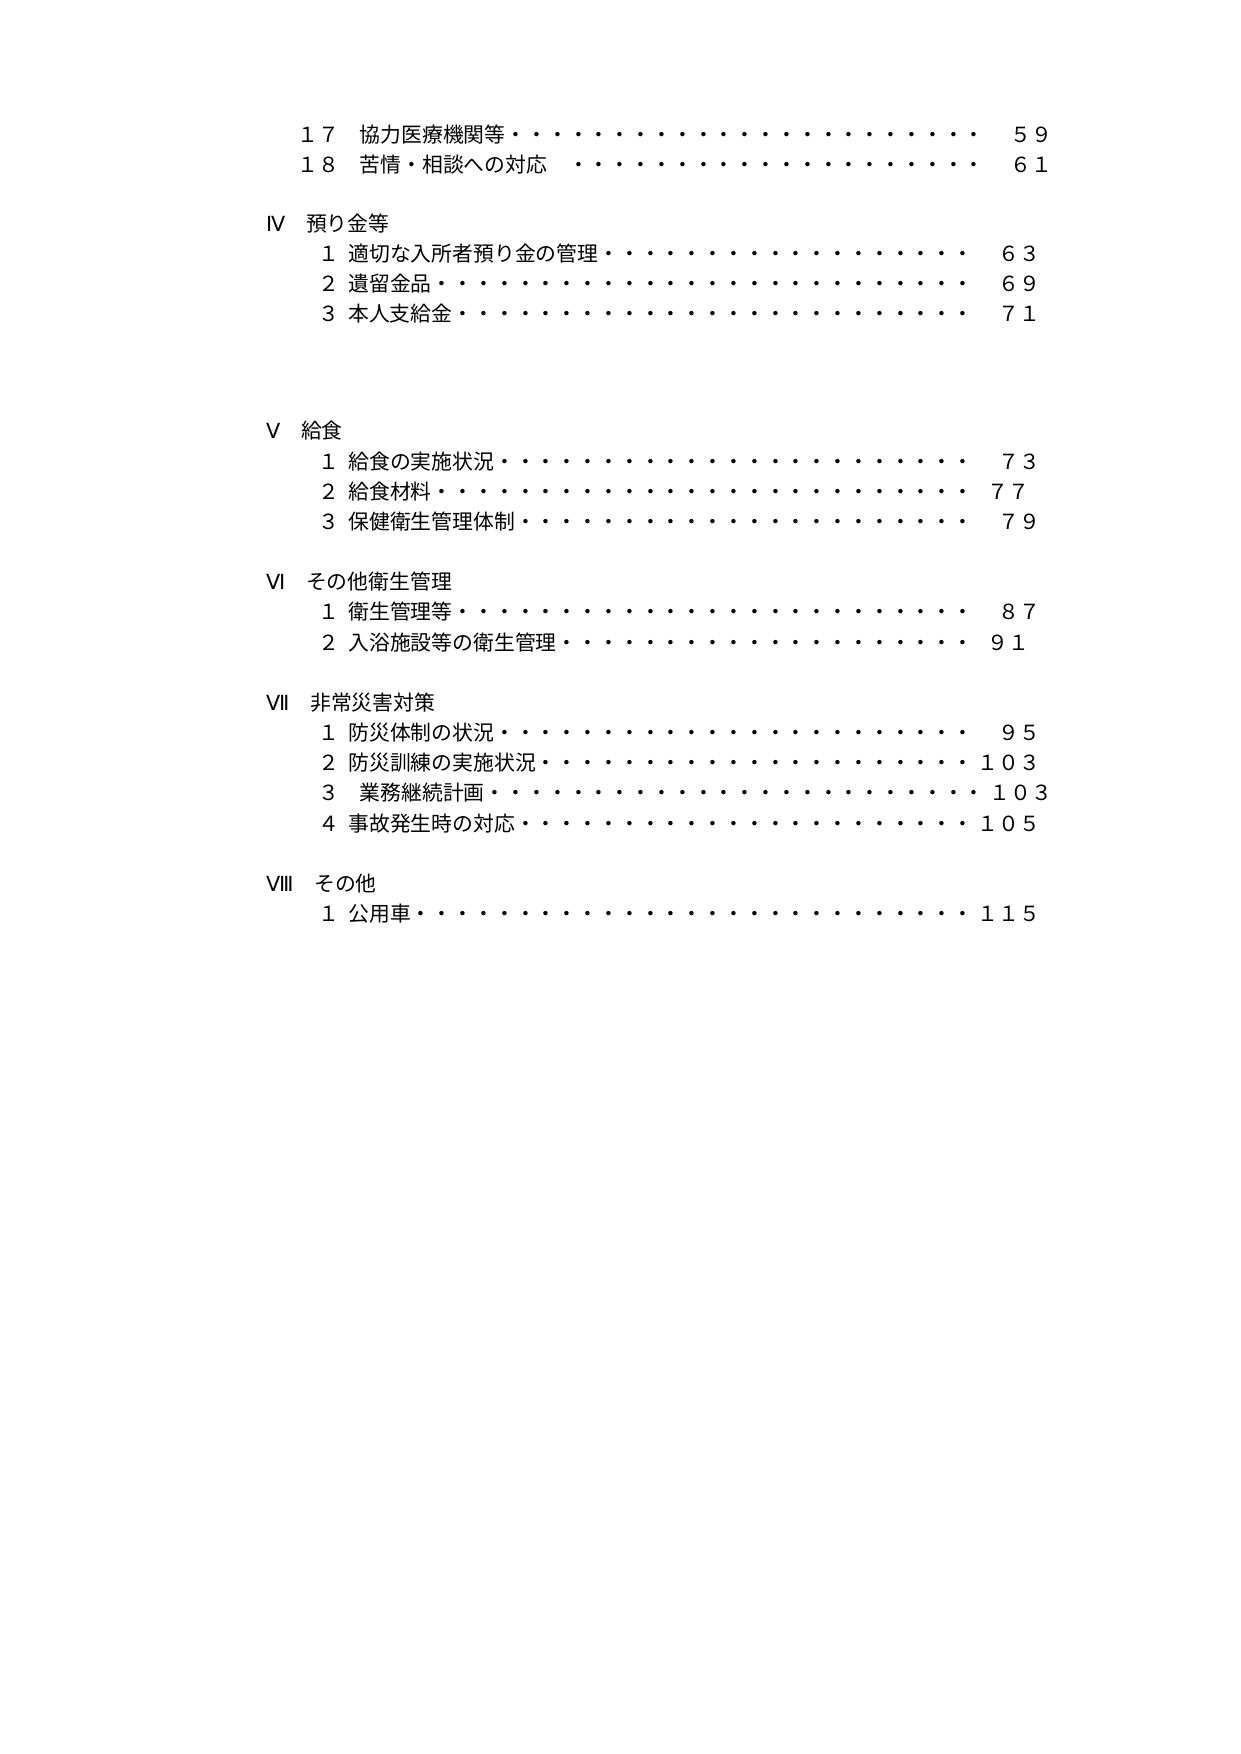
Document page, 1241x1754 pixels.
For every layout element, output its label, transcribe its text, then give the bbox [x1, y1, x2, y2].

text ４ 事故発生時の対応・・・・・・・・・・・・・・・・・・・・・・ １０５ [89, 807, 1152, 837]
text １ 防災体制の状況・・・・・・・・・・・・・・・・・・・・・・・ ９５ [89, 716, 1152, 746]
text Ⅳ 預り金等 [89, 207, 1152, 237]
text ２ 遺留金品・・・・・・・・・・・・・・・・・・・・・・・・・・ ６９ [89, 267, 1152, 298]
text １ 給食の実施状況・・・・・・・・・・・・・・・・・・・・・・・ ７３ [89, 445, 1152, 475]
text Ⅴ 給食 [89, 414, 1152, 445]
text ２ 給食材料・・・・・・・・・・・・・・・・・・・・・・・・・・ ７７ [89, 475, 1152, 505]
text １８ 苦情・相談への対応 ・・・・・・・・・・・・・・・・・・・・ ６１ [89, 148, 1152, 178]
text ２ 防災訓練の実施状況・・・・・・・・・・・・・・・・・・・・・ １０３ [89, 746, 1152, 777]
text ３ 業務継続計画・・・・・・・・・・・・・・・・・・・・・・・・ １０３ [89, 777, 1152, 807]
text ２ 入浴施設等の衛生管理・・・・・・・・・・・・・・・・・・・・ ９１ [89, 626, 1152, 656]
text Ⅵ その他衛生管理 [89, 565, 1152, 596]
text Ⅷ その他 [89, 867, 1152, 897]
text １７ 協力医療機関等・・・・・・・・・・・・・・・・・・・・・・・ ５９ [89, 118, 1152, 148]
text １ 適切な入所者預り金の管理・・・・・・・・・・・・・・・・・・ ６３ [89, 237, 1152, 267]
text ３ 本人支給金・・・・・・・・・・・・・・・・・・・・・・・・・ ７１ [89, 298, 1152, 328]
text Ⅶ 非常災害対策 [89, 686, 1152, 716]
text １ 公用車・・・・・・・・・・・・・・・・・・・・・・・・・・・ １１５ [89, 897, 1152, 927]
text １ 衛生管理等・・・・・・・・・・・・・・・・・・・・・・・・・ ８７ [89, 596, 1152, 626]
text ３ 保健衛生管理体制・・・・・・・・・・・・・・・・・・・・・・ ７９ [89, 505, 1152, 536]
